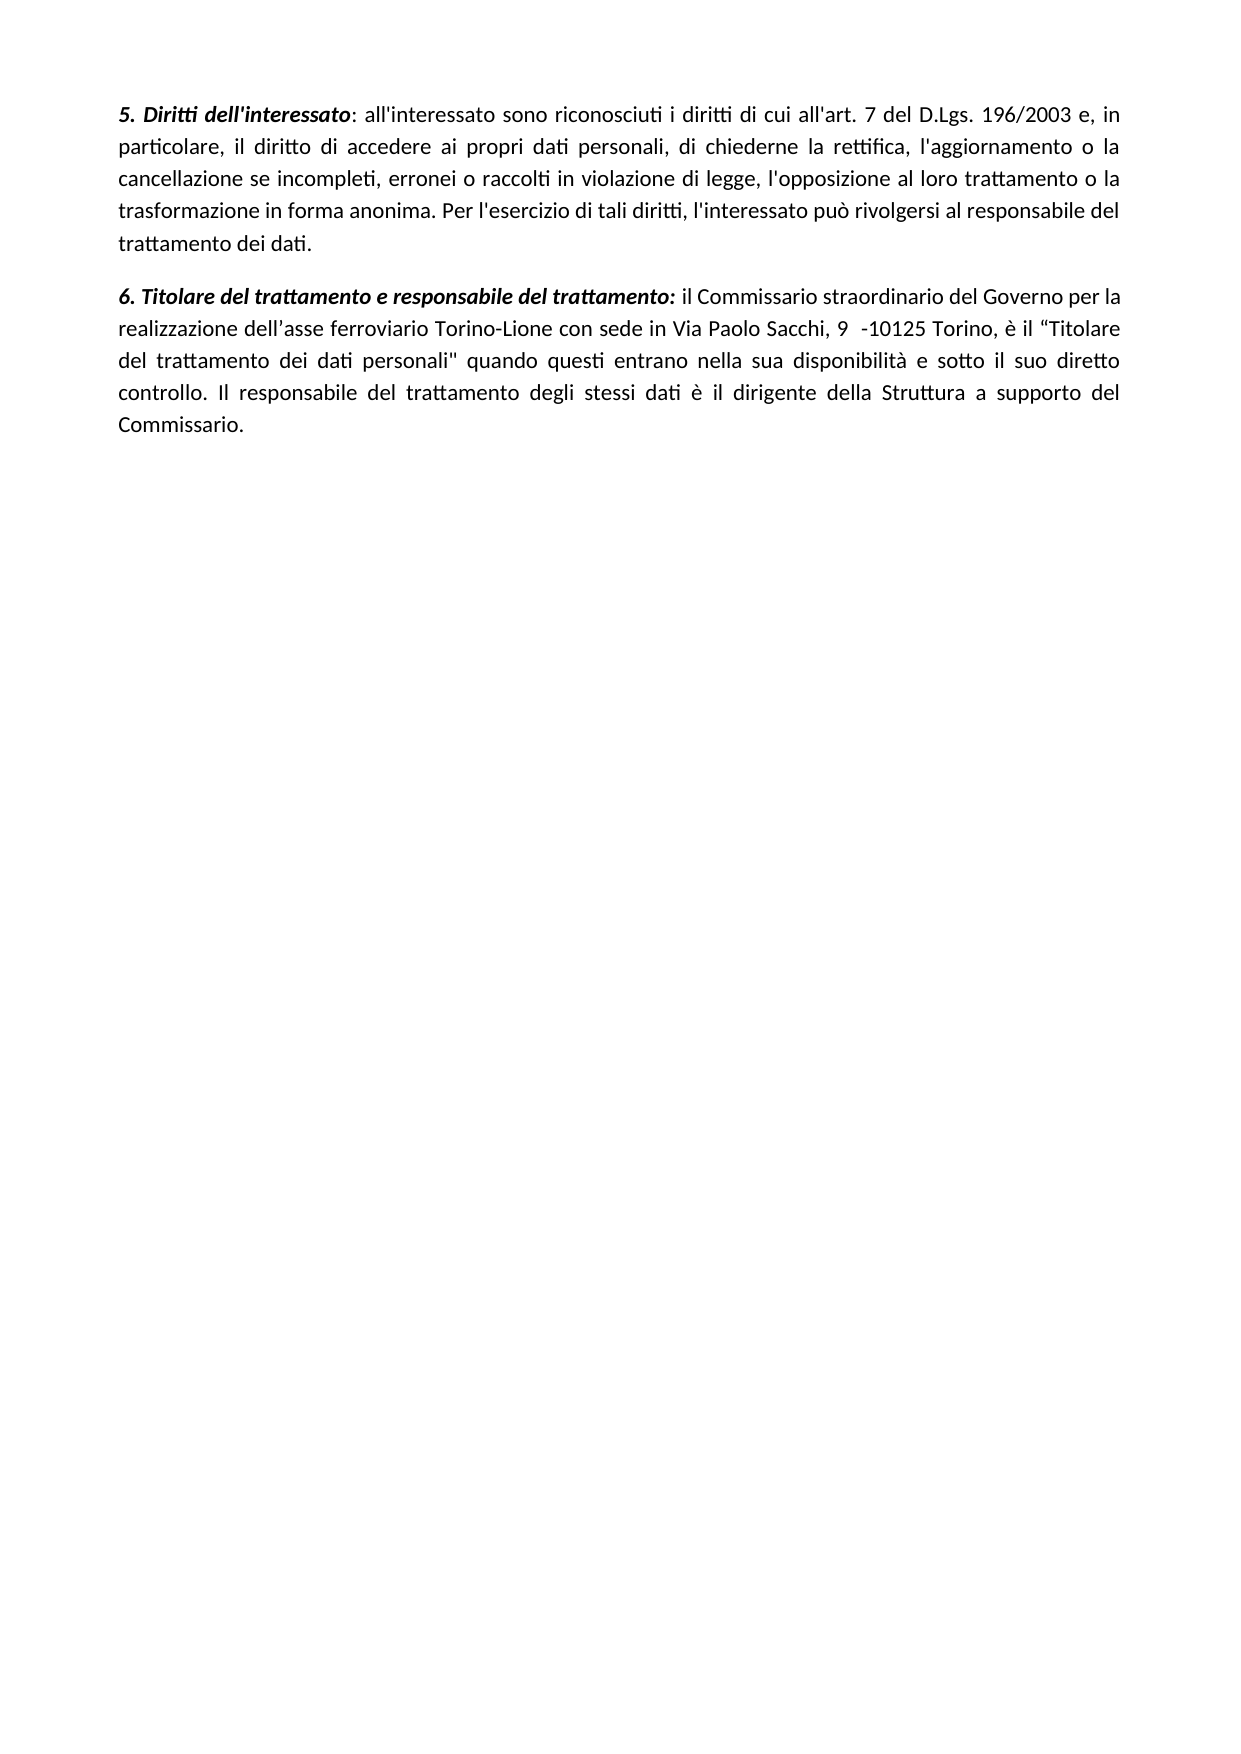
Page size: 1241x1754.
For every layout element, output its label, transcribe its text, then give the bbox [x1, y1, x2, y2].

text 6. Titolare del trattamento e responsabile del trattamento: il Commissario straordinario del Governo per la realizzazione dell’asse ferroviario Torino-Lione con sede in Via Paolo Sacchi, 9 -10125 Torino, è il “Titolare del trattamento dei dati personali" quando questi entrano nella sua disponibilità e sotto il suo diretto controllo. Il responsabile del trattamento degli stessi dati è il dirigente della Struttura a supporto del Commissario. [118, 282, 1122, 439]
text 5. Diritti dell'interessato: all'interessato sono riconosciuti i diritti di cui all'art. 7 del D.Lgs. 196/2003 e, in particolare, il diritto di accedere ai propri dati personali, di chiederne la rettifica, l'aggiornamento o la cancellazione se incompleti, erronei o raccolti in violazione di legge, l'opposizione al loro trattamento o la trasformazione in forma anonima. Per l'esercizio di tali diritti, l'interessato può rivolgersi al responsabile del trattamento dei dati. [118, 100, 1122, 257]
